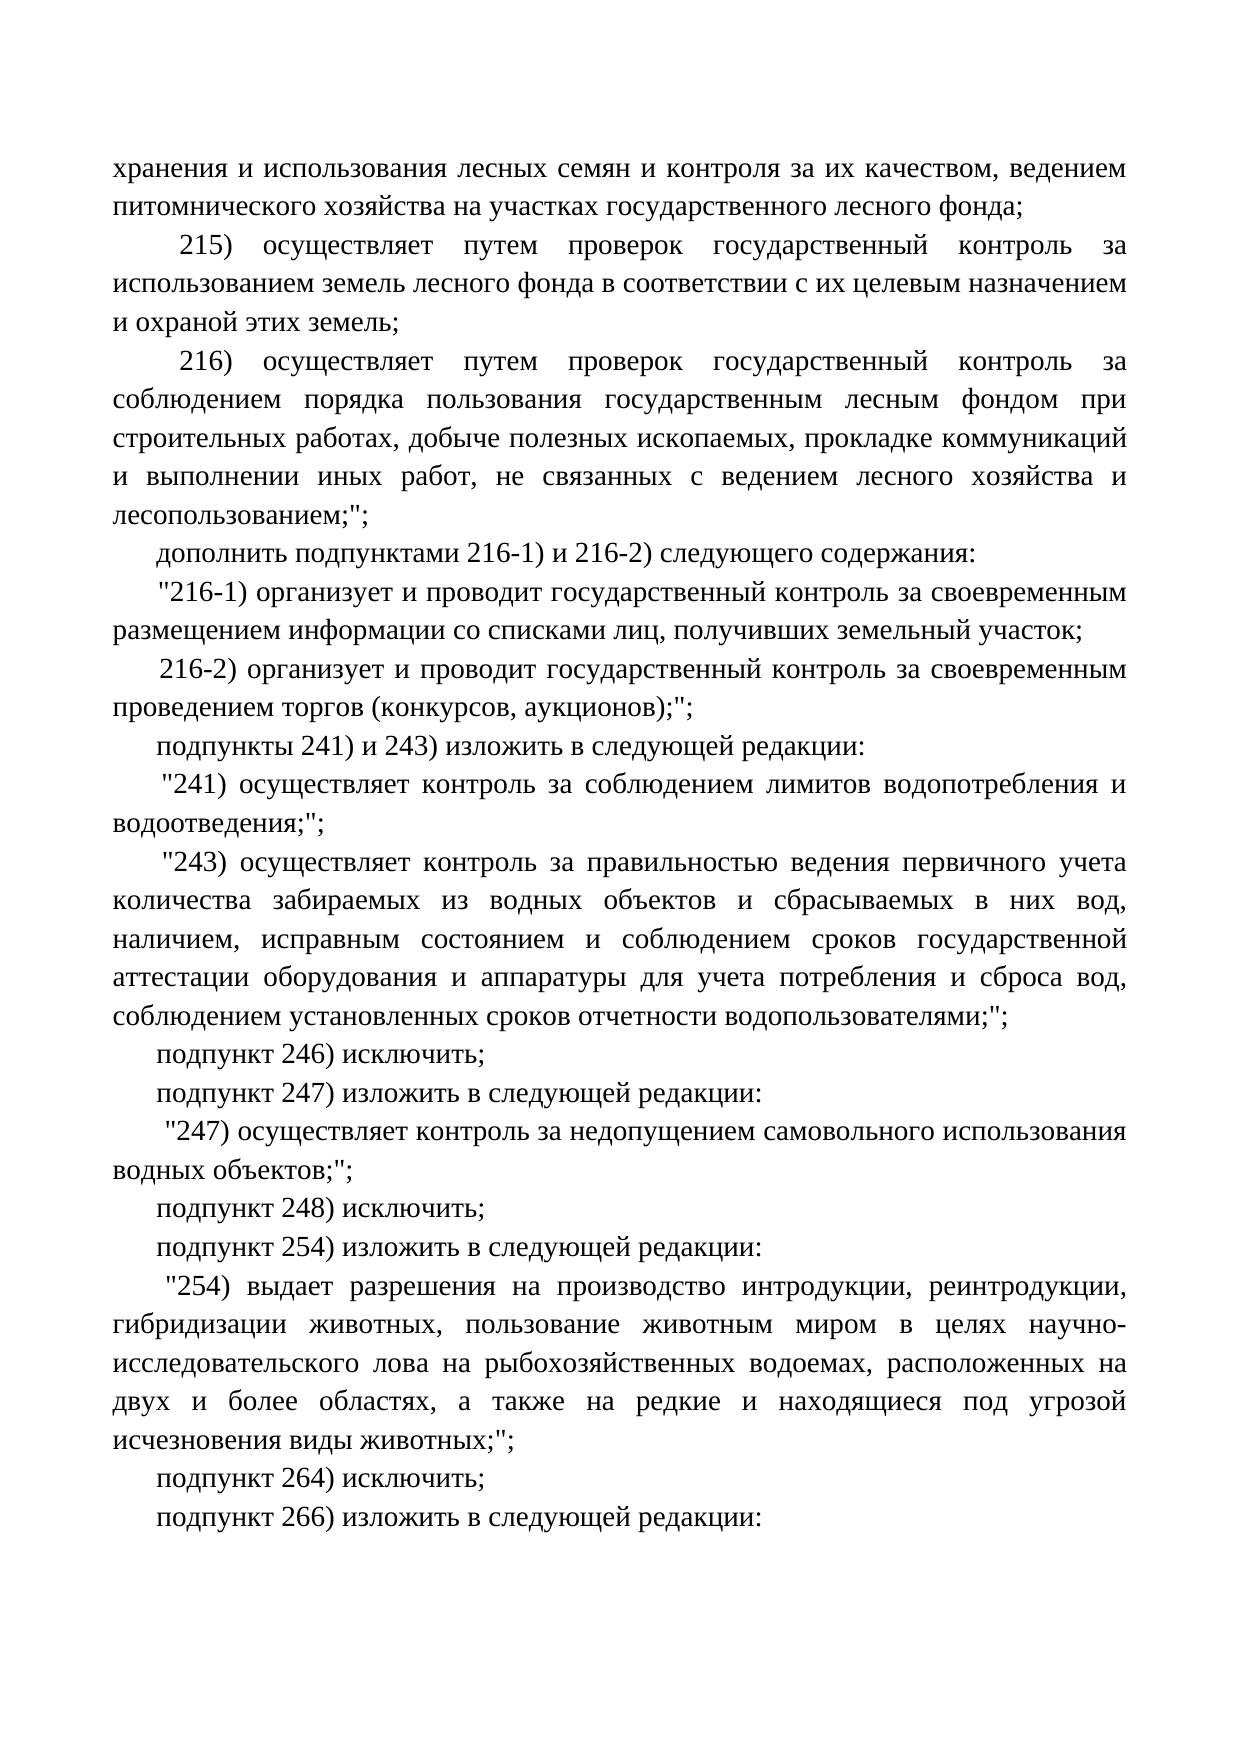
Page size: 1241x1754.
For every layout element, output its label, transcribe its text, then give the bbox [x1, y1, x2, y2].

text "254) выдает разрешения на производство интродукции, реинтродукции, гибридизации животных, пользование животным миром в целях научно-исследовательского лова на рыбохозяйственных водоемах, расположенных на двух и более областях, а также на редкие и находящиеся под угрозой исчезновения виды животных;"; [112, 1268, 1128, 1455]
text подпункт 254) изложить в следующей редакции: [112, 1229, 1128, 1263]
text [112, 150, 1128, 222]
text "241) осуществляет контроль за соблюдением лимитов водопотребления и водоотведения;"; [112, 767, 1128, 839]
text дополнить подпунктами 216-1) и 216-2) следующего содержания: [112, 535, 1128, 569]
text подпункт 248) исключить; [112, 1191, 1128, 1224]
text 216-2) организует и проводит государственный контроль за своевременным проведением торгов (конкурсов, аукционов);"; [112, 651, 1128, 723]
text 215) осуществляет путем проверок государственный контроль за использованием земель лесного фонда в соответствии с их целевым назначением и охраной этих земель; [112, 227, 1128, 338]
text подпункт 246) исключить; [112, 1036, 1128, 1070]
text подпункт 266) изложить в следующей редакции: [112, 1499, 1128, 1532]
text "247) осуществляет контроль за недопущением самовольного использования водных объектов;"; [112, 1113, 1128, 1186]
text 216) осуществляет путем проверок государственный контроль за соблюдением порядка пользования государственным лесным фондом при строительных работах, добыче полезных ископаемых, прокладке коммуникаций и выполнении иных работ, не связанных с ведением лесного хозяйства и лесопользованием;"; [112, 343, 1128, 530]
text "243) осуществляет контроль за правильностью ведения первичного учета количества забираемых из водных объектов и сбрасываемых в них вод, наличием, исправным состоянием и соблюдением сроков государственной аттестации оборудования и аппаратуры для учета потребления и сброса вод, соблюдением установленных сроков отчетности водопользователями;"; [112, 844, 1128, 1031]
text подпункты 241) и 243) изложить в следующей редакции: [112, 728, 1128, 762]
text подпункт 247) изложить в следующей редакции: [112, 1075, 1128, 1108]
text подпункт 264) исключить; [112, 1460, 1128, 1494]
text "216-1) организует и проводит государственный контроль за своевременным размещением информации со списками лиц, получивших земельный участок; [112, 574, 1128, 646]
